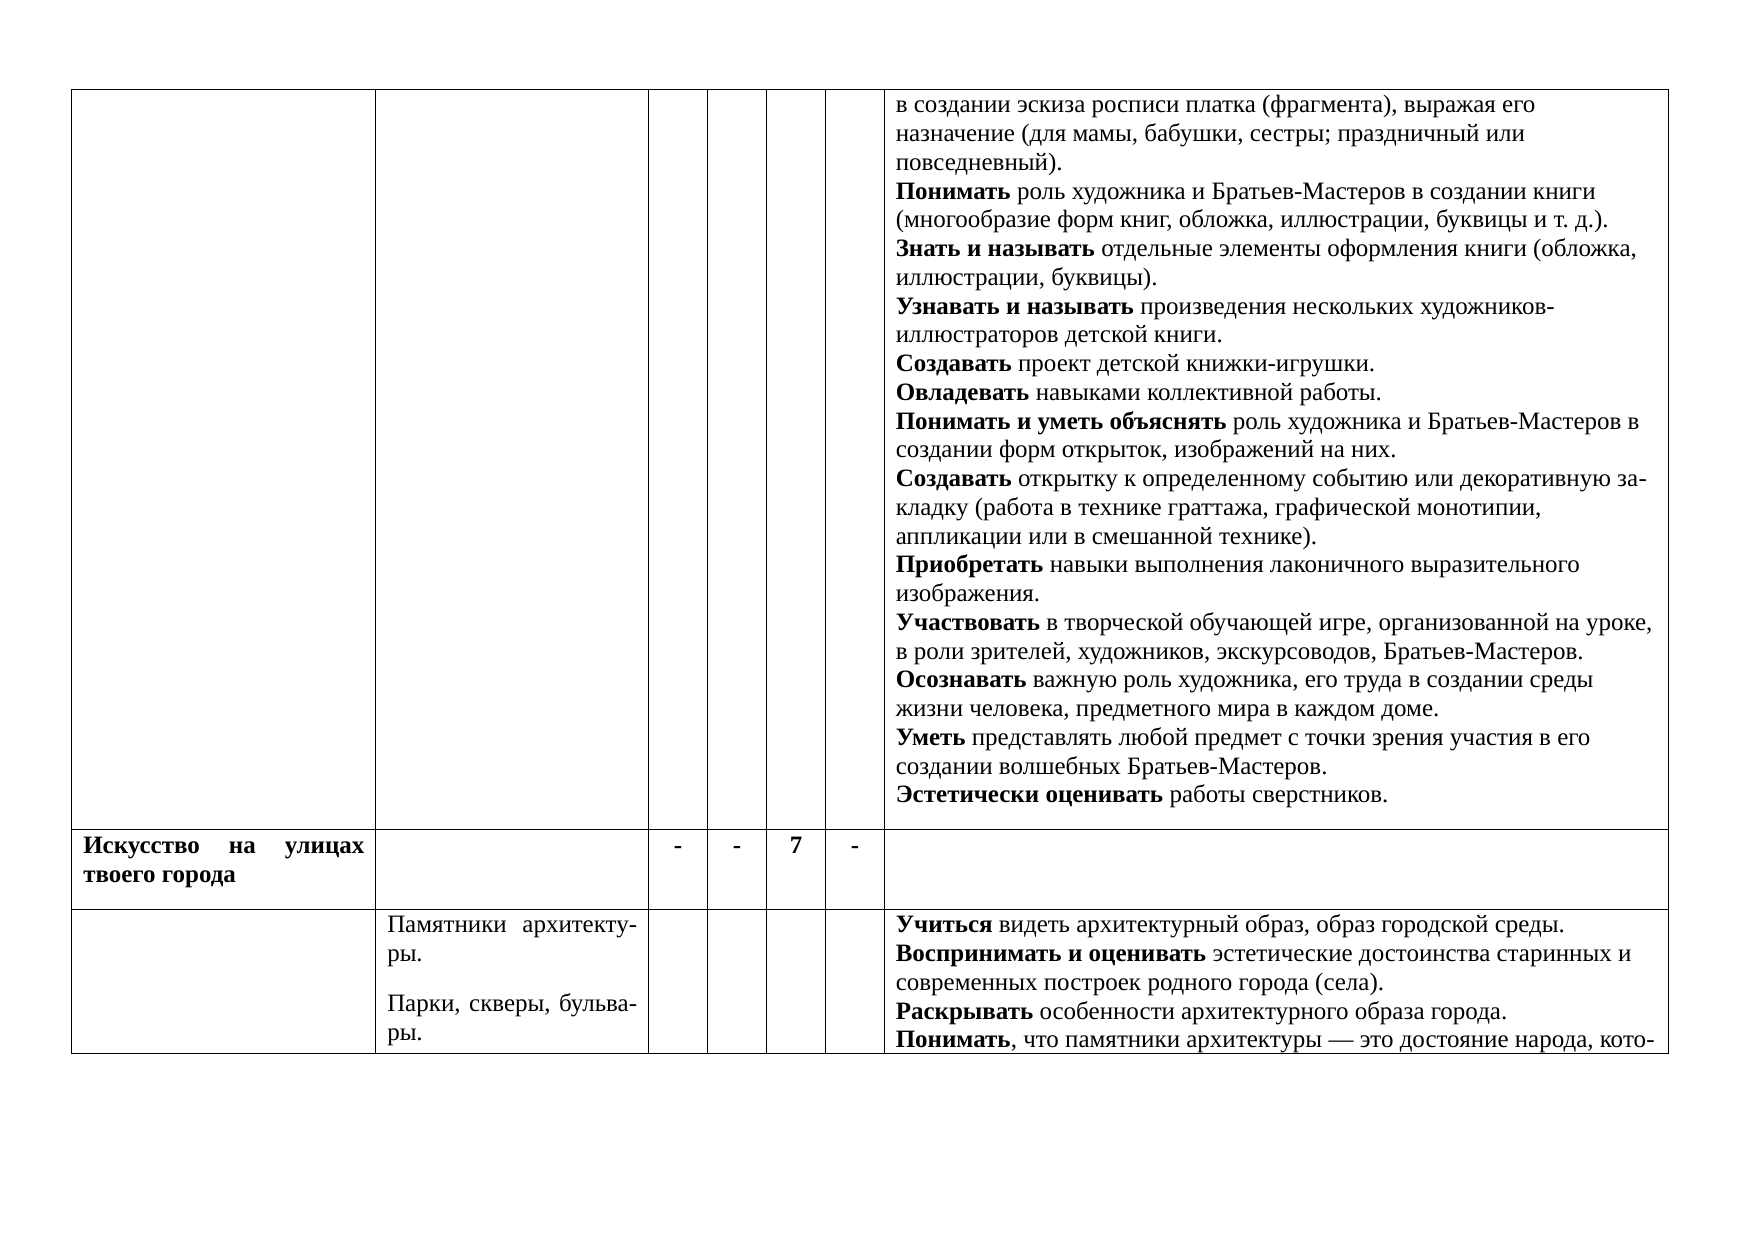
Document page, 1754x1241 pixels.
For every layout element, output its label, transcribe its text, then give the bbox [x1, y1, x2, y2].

table_cell [72, 910, 375, 1053]
table_cell Искусство на улицах твоего города [72, 830, 375, 908]
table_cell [376, 910, 648, 1053]
table_cell 7 [767, 830, 825, 908]
table_cell [767, 90, 825, 829]
table_cell [885, 830, 1668, 908]
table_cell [885, 90, 1668, 829]
table_cell [826, 90, 884, 829]
table_cell - [826, 830, 884, 908]
table_cell - [649, 830, 707, 908]
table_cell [376, 90, 648, 829]
table_cell [708, 910, 766, 1053]
table_cell [767, 910, 825, 1053]
table_cell [649, 910, 707, 1053]
table_cell [826, 910, 884, 1053]
table_cell [708, 90, 766, 829]
table_cell [376, 830, 648, 908]
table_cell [885, 910, 1668, 1053]
table_cell [649, 90, 707, 829]
table_cell [72, 90, 375, 829]
table_cell - [708, 830, 766, 908]
